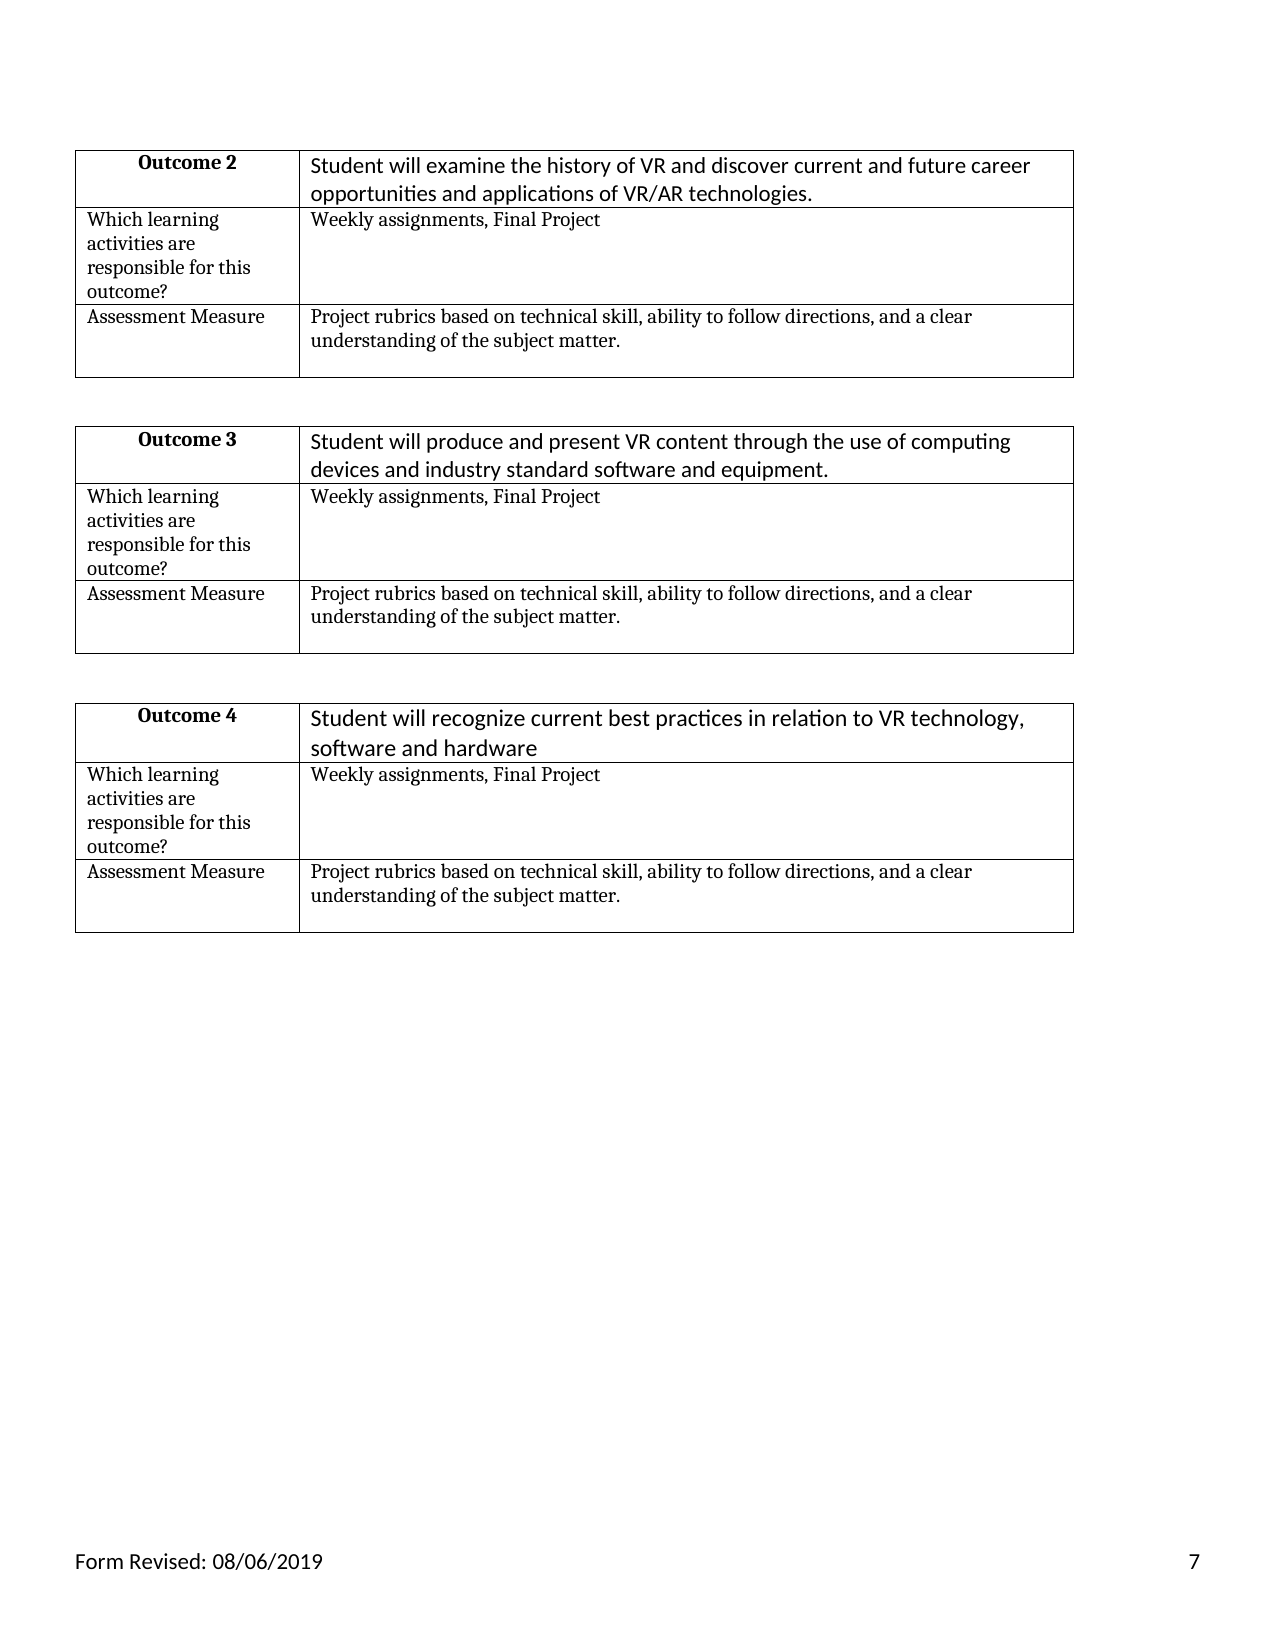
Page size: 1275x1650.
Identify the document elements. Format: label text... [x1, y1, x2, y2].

table_cell Which learning activities are responsible for this outcome? [76, 484, 299, 580]
table_cell Weekly assignments, Final Project [300, 484, 1073, 580]
table_cell Weekly assignments, Final Project [300, 208, 1073, 304]
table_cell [300, 305, 1073, 377]
table_cell Assessment Measure [76, 305, 299, 377]
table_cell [76, 208, 299, 304]
table_cell Assessment Measure [76, 581, 299, 653]
table_header Outcome 3 [76, 427, 299, 483]
table_cell Assessment Measure [76, 860, 299, 932]
table_header Student will produce and present VR content through the use of computing devices and industry standard software and equipment. [300, 427, 1073, 483]
table_header Outcome 4 [76, 704, 299, 762]
table_cell Which learning activities are responsible for this outcome? [76, 763, 299, 859]
table_header Outcome 2 [76, 151, 299, 207]
table_cell Weekly assignments, Final Project [300, 763, 1073, 859]
table_cell Project rubrics based on technical skill, ability to follow directions, and a clear understanding of the subject matter. [300, 860, 1073, 932]
table_header Student will recognize current best practices in relation to VR technology, software and hardware [300, 704, 1073, 762]
table_cell Project rubrics based on technical skill, ability to follow directions, and a clear understanding of the subject matter. [300, 581, 1073, 653]
